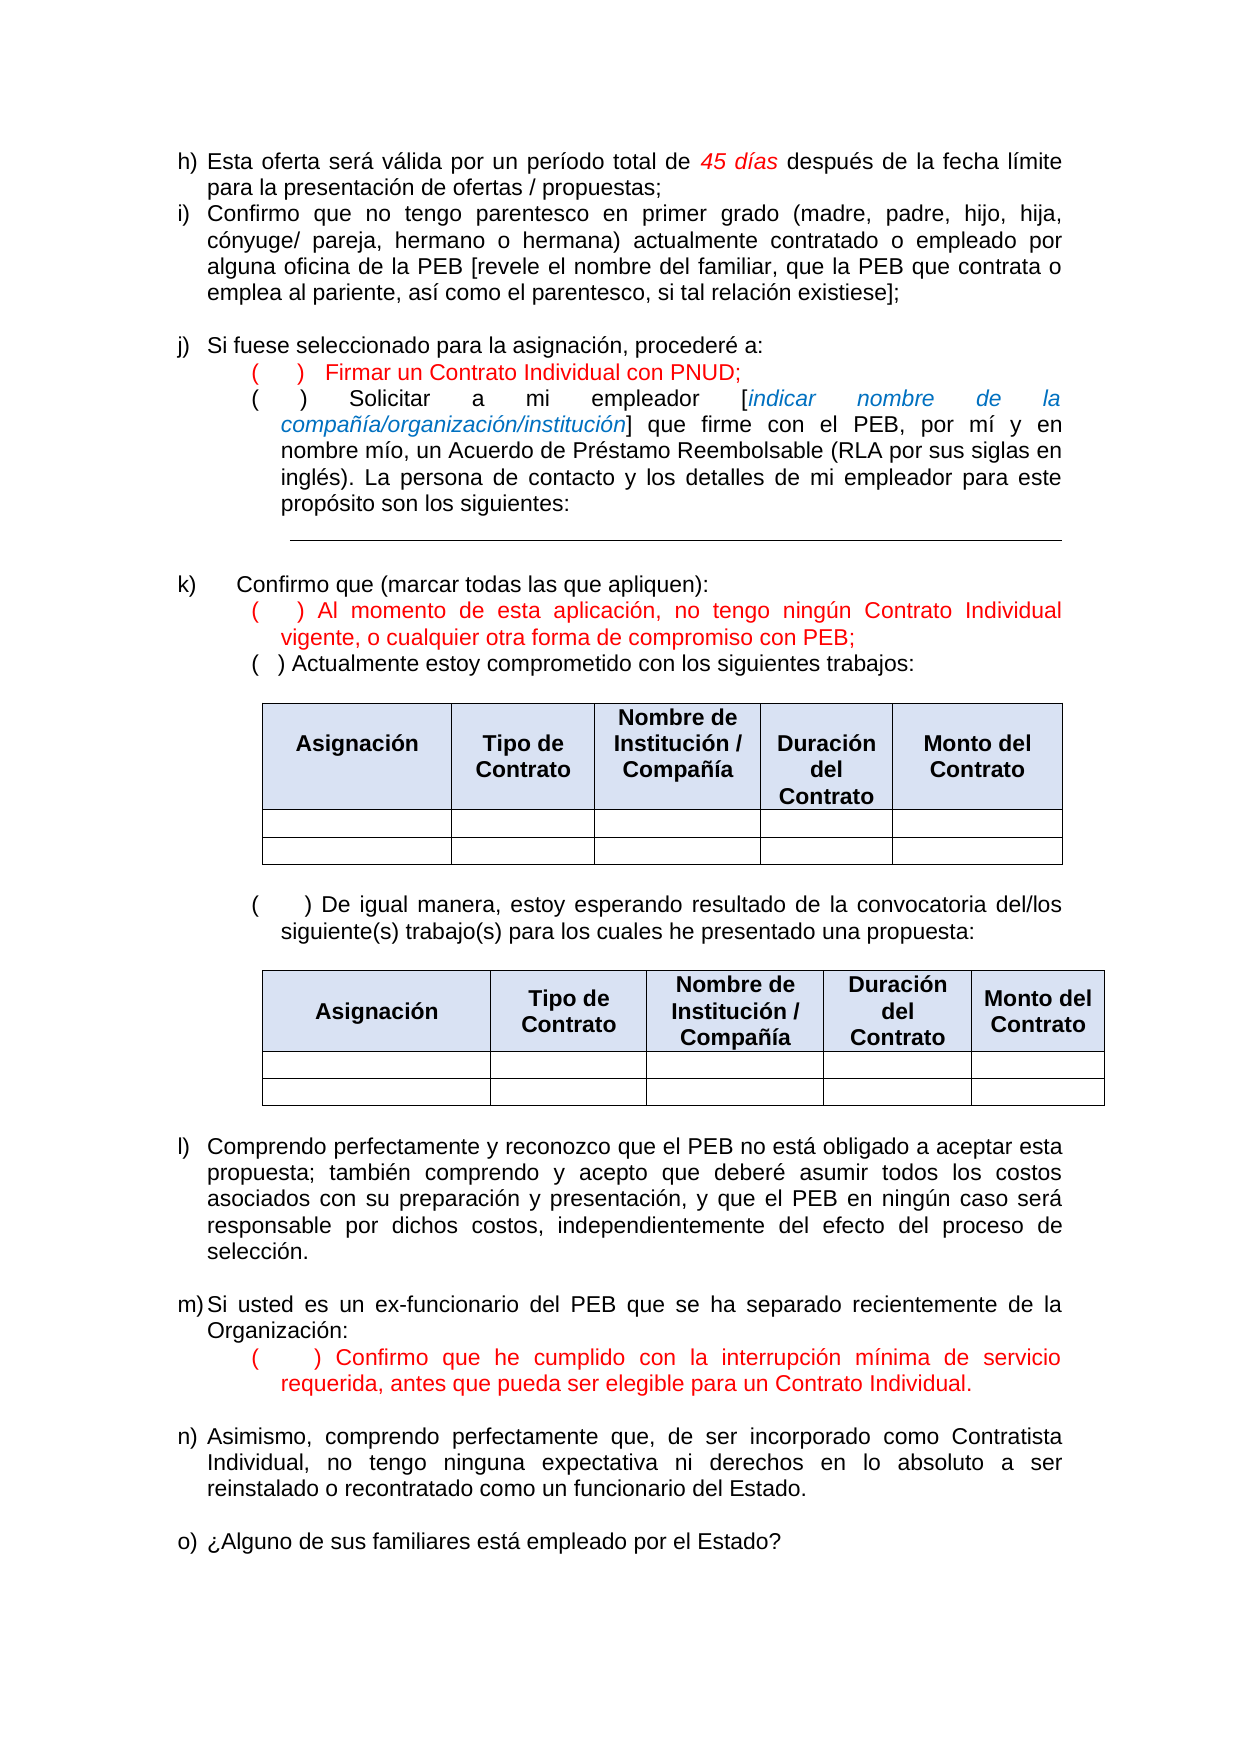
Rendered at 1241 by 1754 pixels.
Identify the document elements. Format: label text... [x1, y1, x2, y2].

table_cell [647, 1079, 823, 1105]
table_cell [263, 1052, 490, 1078]
table_cell [647, 1052, 823, 1078]
table_header Monto del Contrato [893, 704, 1062, 809]
text ( ) Al momento de esta aplicación, no tengo ningún Contrato Individual vigente, o cualquier otra forma de compromiso con PEB; [251, 597, 1063, 650]
list Confirmo que no tengo parentesco en primer grado (madre, padre, hijo, hija, cónyuge/ pareja, hermano o hermana) actualmente contratado o empleado por alguna oficina de la PEB [revele el nombre del familiar, que la PEB que contrata o emplea al pariente, así como el parentesco, si tal relación existiese]; [177, 200, 1063, 306]
table_header Monto del Contrato [972, 971, 1104, 1051]
text ( ) Actualmente estoy comprometido con los siguientes trabajos: [251, 650, 1063, 676]
list Si fuese seleccionado para la asignación, procederé a: [177, 332, 1063, 358]
table_header Duración del Contrato [824, 971, 971, 1051]
list Asimismo, comprendo perfectamente que, de ser incorporado como Contratista Individual, no tengo ninguna expectativa ni derechos en lo absoluto a ser reinstalado o recontratado como un funcionario del Estado. [177, 1423, 1063, 1502]
table_cell [491, 1079, 646, 1105]
table_cell [972, 1079, 1104, 1105]
text ( ) Solicitar a mi empleador [indicar nombre de la compañía/organización/institución] que firme con el PEB, por mí y en nombre mío, un Acuerdo de Préstamo Reembolsable (RLA por sus siglas en inglés). La persona de contacto y los detalles de mi empleador para este propósito son los siguientes: [251, 385, 1063, 517]
text ( ) Confirmo que he cumplido con la interrupción mínima de servicio requerida, antes que pueda ser elegible para un Contrato Individual. [251, 1343, 1063, 1396]
list ¿Alguno de sus familiares está empleado por el Estado? [177, 1528, 1063, 1554]
table_header Tipo de Contrato [452, 704, 594, 809]
table_cell [893, 810, 1062, 837]
table_header Asignación [263, 704, 451, 809]
table_cell [452, 810, 594, 837]
table_cell [263, 838, 451, 864]
table_header Nombre de Institución / Compañía [595, 704, 760, 809]
list Comprendo perfectamente y reconozco que el PEB no está obligado a aceptar esta propuesta; también comprendo y acepto que deberé asumir todos los costos asociados con su preparación y presentación, y que el PEB en ningún caso será responsable por dichos costos, independientemente del efecto del proceso de selección. [177, 1133, 1063, 1264]
table_header Duración del Contrato [761, 704, 892, 809]
table_cell [972, 1052, 1104, 1078]
table_cell [824, 1079, 971, 1105]
table_cell [595, 810, 760, 837]
table_cell [452, 838, 594, 864]
list Confirmo que (marcar todas las que apliquen): [177, 571, 1063, 597]
table_cell [491, 1052, 646, 1078]
table_cell [761, 810, 892, 837]
table_cell [595, 838, 760, 864]
table_header Nombre de Institución / Compañía [647, 971, 823, 1051]
table_cell [761, 838, 892, 864]
table_header Asignación [263, 971, 490, 1051]
table_cell [893, 838, 1062, 864]
table_cell [263, 810, 451, 837]
table_cell [824, 1052, 971, 1078]
list Si usted es un ex-funcionario del PEB que se ha separado recientemente de la Organización: [177, 1291, 1063, 1343]
text ( ) De igual manera, estoy esperando resultado de la convocatoria del/los siguiente(s) trabajo(s) para los cuales he presentado una propuesta: [251, 891, 1063, 944]
table_cell [263, 1079, 490, 1105]
text ( ) Firmar un Contrato Individual con PNUD; [251, 358, 1063, 385]
list Esta oferta será válida por un período total de 45 días después de la fecha límite para la presentación de ofertas / propuestas; [177, 148, 1063, 200]
table_header Tipo de Contrato [491, 971, 646, 1051]
